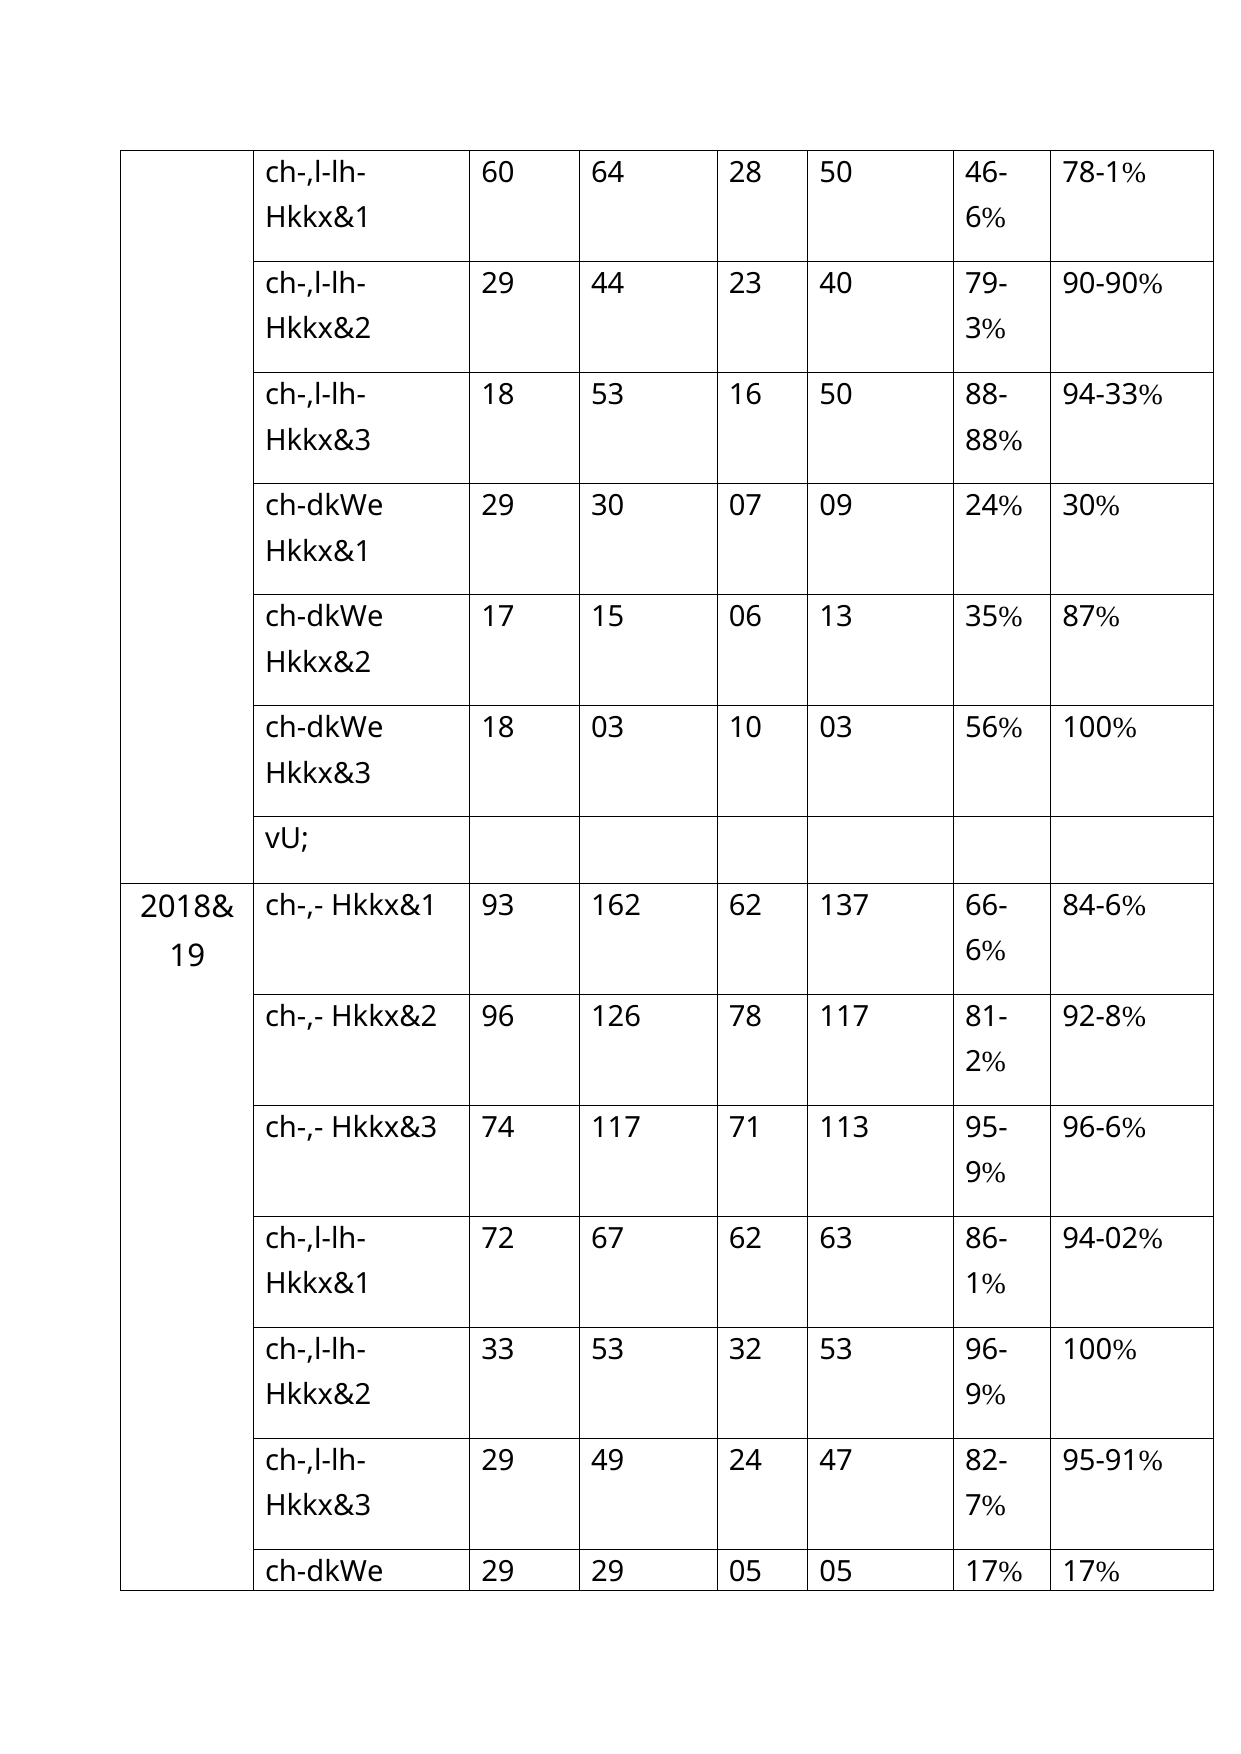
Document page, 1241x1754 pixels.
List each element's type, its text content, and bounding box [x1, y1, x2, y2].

table_cell 53 [808, 1328, 953, 1438]
table_cell 2018&19 [121, 884, 253, 1590]
table_cell 95-91% [1051, 1439, 1213, 1549]
table_cell 49 [580, 1439, 717, 1549]
table_cell 18 [470, 373, 579, 483]
table_cell 05 [718, 1550, 807, 1590]
table_cell 30% [1051, 484, 1213, 594]
table_cell 32 [718, 1328, 807, 1438]
table_cell [580, 817, 717, 883]
table_cell 28 [718, 151, 807, 261]
table_cell 07 [718, 484, 807, 594]
table_cell 117 [808, 995, 953, 1105]
table_cell 88-88% [954, 373, 1050, 483]
table_cell [808, 817, 953, 883]
table_cell [718, 817, 807, 883]
table_cell 23 [718, 262, 807, 372]
table_cell [470, 817, 579, 883]
table_cell ch-,l-lh- Hkkx&2 [254, 1328, 469, 1438]
table_cell 72 [470, 1217, 579, 1327]
table_cell ch-,l-lh- Hkkx&1 [254, 151, 469, 261]
table_cell 62 [718, 884, 807, 994]
table_cell 09 [808, 484, 953, 594]
table_cell 94-33% [1051, 373, 1213, 483]
table_cell [1051, 817, 1213, 883]
table_cell 162 [580, 884, 717, 994]
table_cell [954, 817, 1050, 883]
table_cell 06 [718, 595, 807, 705]
table_cell 96 [470, 995, 579, 1105]
table_cell 53 [580, 1328, 717, 1438]
table_cell 50 [808, 373, 953, 483]
table_cell 53 [580, 373, 717, 483]
table_cell 17% [954, 1550, 1050, 1590]
table_cell 17% [1051, 1550, 1213, 1590]
table_cell 71 [718, 1106, 807, 1216]
table_cell 100% [1051, 1328, 1213, 1438]
table_cell ch-,l-lh- Hkkx&3 [254, 373, 469, 483]
table_cell 50 [808, 151, 953, 261]
table_cell ch-,l-lh- Hkkx&1 [254, 1217, 469, 1327]
table_cell 24 [718, 1439, 807, 1549]
table_cell 63 [808, 1217, 953, 1327]
table_cell 10 [718, 706, 807, 816]
table_cell 03 [580, 706, 717, 816]
table_cell 92-8% [1051, 995, 1213, 1105]
table_cell 66-6% [954, 884, 1050, 994]
table_cell ch-dkWe Hkkx&1 [254, 484, 469, 594]
table_cell 81-2% [954, 995, 1050, 1105]
table_cell 56% [954, 706, 1050, 816]
table_cell 29 [470, 1550, 579, 1590]
table_cell 16 [718, 373, 807, 483]
table_cell ch-,- Hkkx&2 [254, 995, 469, 1105]
table_cell 126 [580, 995, 717, 1105]
table_cell vU; [254, 817, 469, 883]
table_cell ch-,l-lh- Hkkx&3 [254, 1439, 469, 1549]
table_cell 96-9% [954, 1328, 1050, 1438]
table_cell ch-,- Hkkx&1 [254, 884, 469, 994]
table_cell 18 [470, 706, 579, 816]
table_cell 44 [580, 262, 717, 372]
table_cell 117 [580, 1106, 717, 1216]
table_cell 05 [808, 1550, 953, 1590]
table_cell 29 [470, 262, 579, 372]
table_cell 29 [580, 1550, 717, 1590]
table_cell 24% [954, 484, 1050, 594]
table_cell 113 [808, 1106, 953, 1216]
table_cell 95-9% [954, 1106, 1050, 1216]
table_cell 100% [1051, 706, 1213, 816]
table_cell ch-dkWe Hkkx&1 [254, 1550, 469, 1590]
table_cell 30 [580, 484, 717, 594]
table_cell 60 [470, 151, 579, 261]
table_cell 62 [718, 1217, 807, 1327]
table_cell 13 [808, 595, 953, 705]
table_cell 78-1% [1051, 151, 1213, 261]
table_cell 47 [808, 1439, 953, 1549]
table_cell 15 [580, 595, 717, 705]
table_cell 46-6% [954, 151, 1050, 261]
table_cell ch-dkWe Hkkx&3 [254, 706, 469, 816]
table_cell 64 [580, 151, 717, 261]
table_cell 40 [808, 262, 953, 372]
table_cell ch-,l-lh- Hkkx&2 [254, 262, 469, 372]
table_cell 03 [808, 706, 953, 816]
table_cell 84-6% [1051, 884, 1213, 994]
table_cell 17 [470, 595, 579, 705]
table_cell 67 [580, 1217, 717, 1327]
table_cell 74 [470, 1106, 579, 1216]
table_cell 137 [808, 884, 953, 994]
table_cell 87% [1051, 595, 1213, 705]
table_cell 90-90% [1051, 262, 1213, 372]
table_cell 86-1% [954, 1217, 1050, 1327]
table_cell 79-3% [954, 262, 1050, 372]
table_cell ch-,- Hkkx&3 [254, 1106, 469, 1216]
table_cell 82-7% [954, 1439, 1050, 1549]
table_cell 93 [470, 884, 579, 994]
table_cell 33 [470, 1328, 579, 1438]
table_cell ch-dkWe Hkkx&2 [254, 595, 469, 705]
table_cell 35% [954, 595, 1050, 705]
table_cell 29 [470, 484, 579, 594]
table_cell 78 [718, 995, 807, 1105]
table_cell 29 [470, 1439, 579, 1549]
table_cell 96-6% [1051, 1106, 1213, 1216]
table_cell 94-02% [1051, 1217, 1213, 1327]
